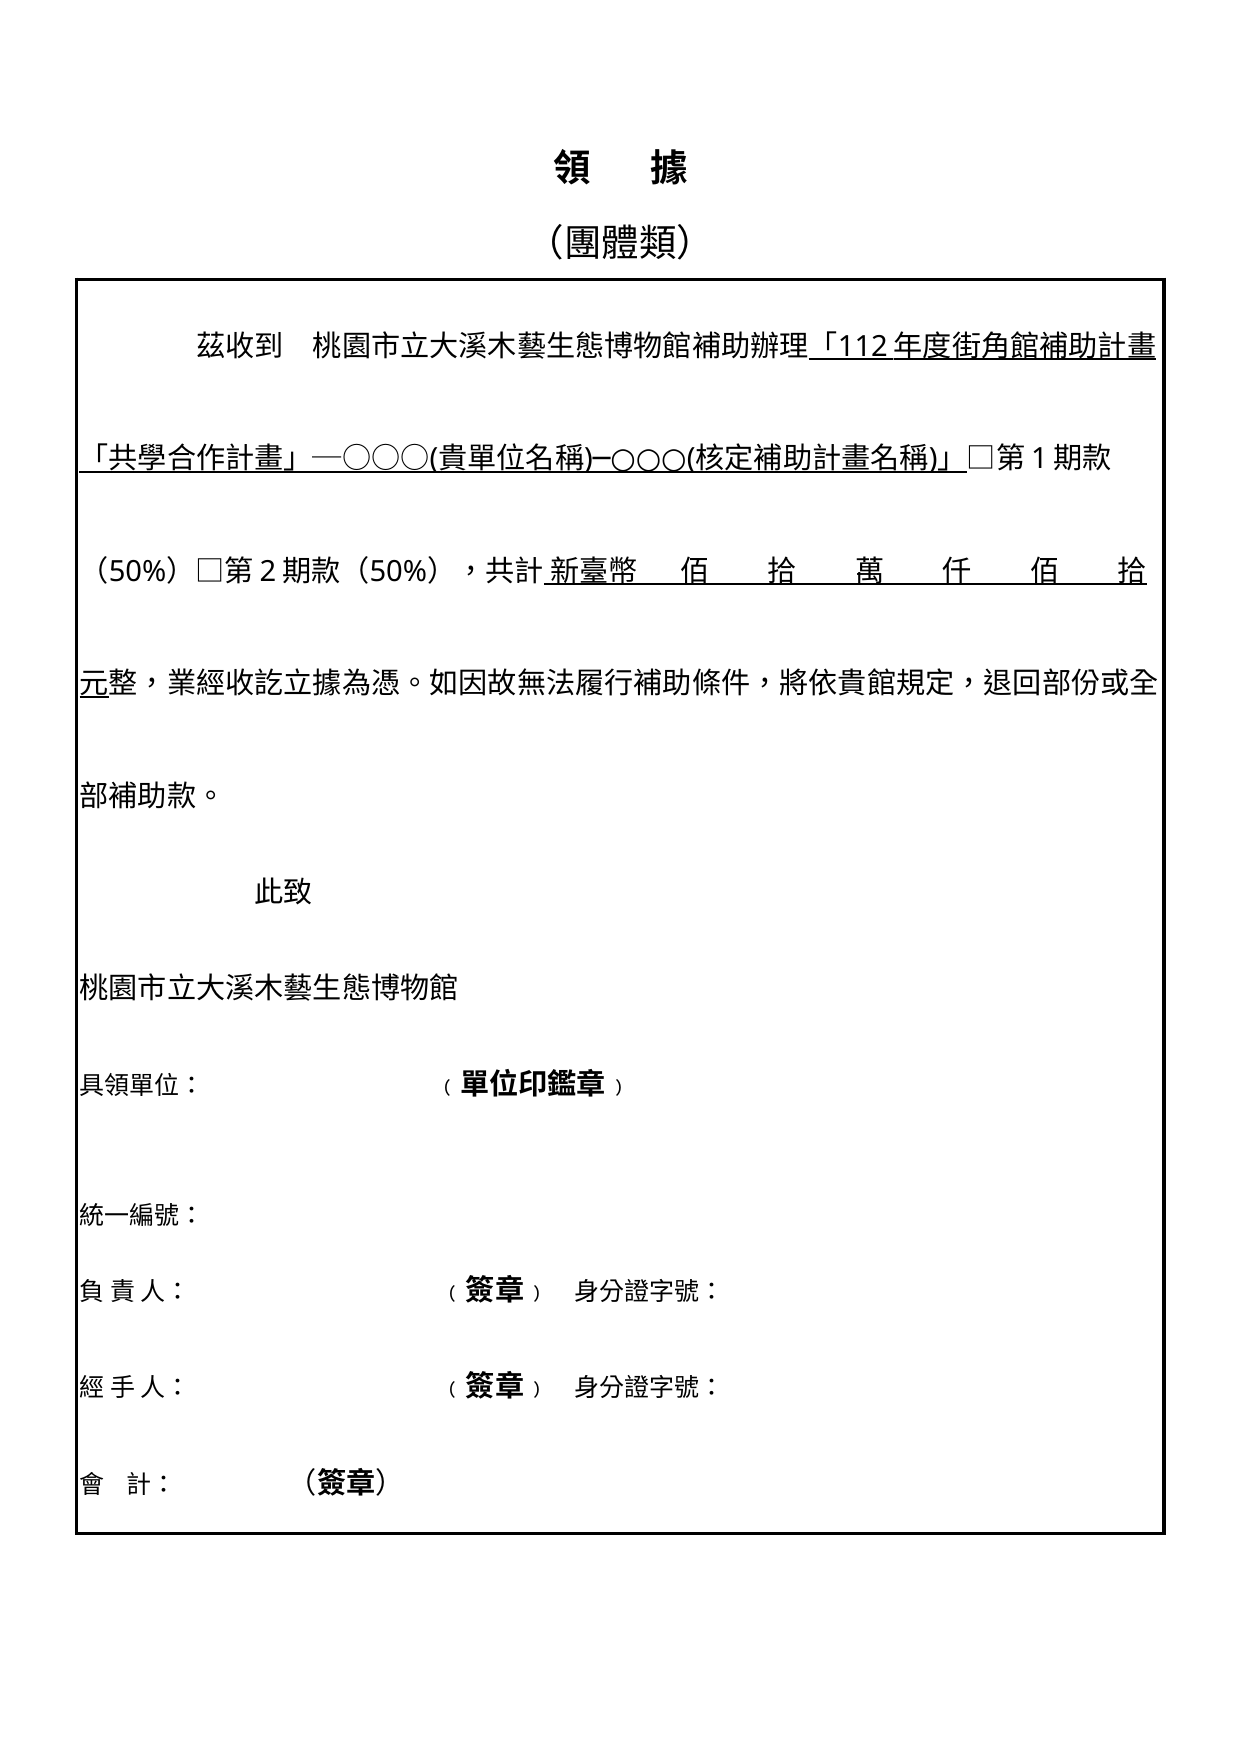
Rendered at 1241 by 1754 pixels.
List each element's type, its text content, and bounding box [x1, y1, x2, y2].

text 領 據 [187, 128, 1053, 203]
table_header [78, 281, 1162, 1532]
text （團體類） [187, 203, 1053, 278]
